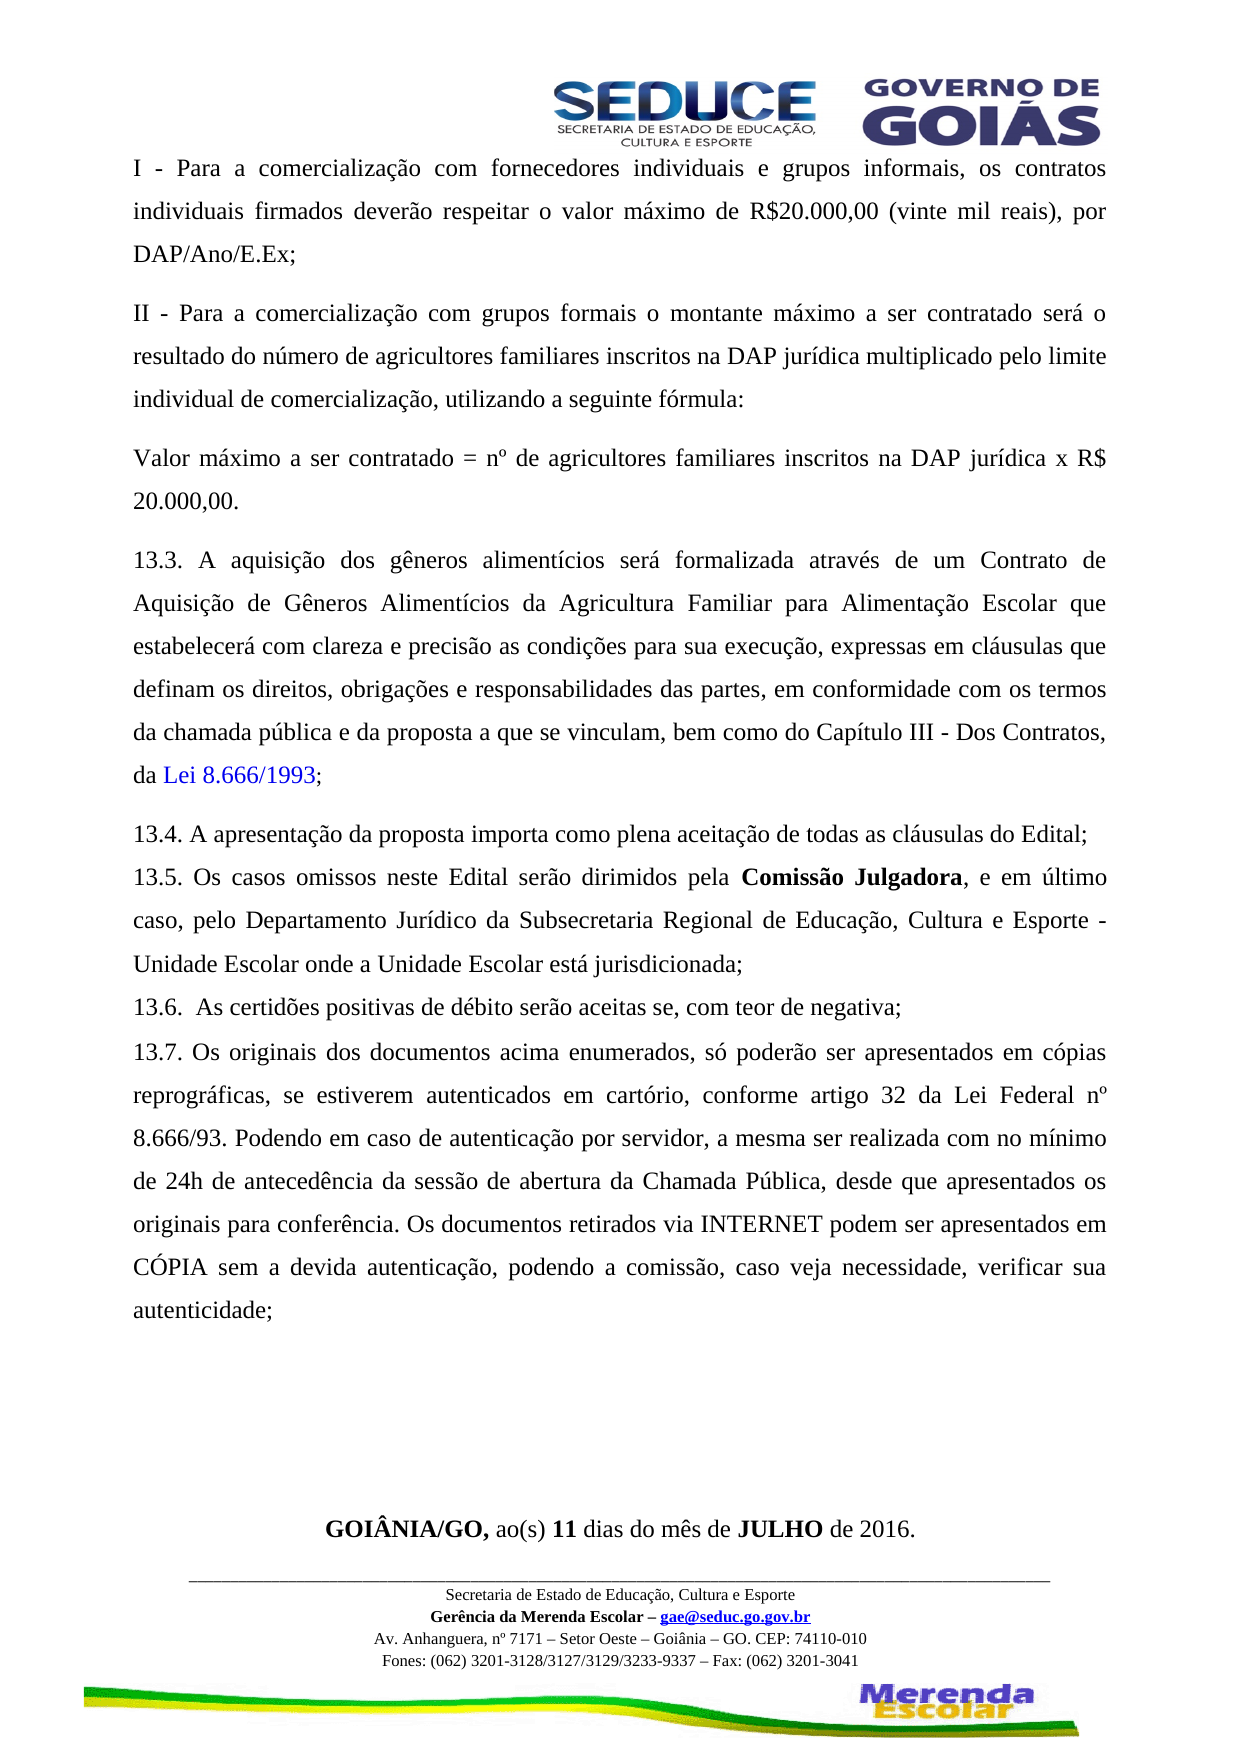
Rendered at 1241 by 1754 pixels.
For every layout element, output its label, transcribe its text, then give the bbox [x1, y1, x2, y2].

text 13.5. Os casos omissos neste Edital serão dirimidos pela Comissão Julgadora, e em último caso, pelo Departamento Jurídico da Subsecretaria Regional de Educação, Cultura e Esporte - Unidade Escolar onde a Unidade Escolar está jurisdicionada; [133, 862, 1107, 977]
picture [553, 73, 1108, 154]
text 13.4. A apresentação da proposta importa como plena aceitação de todas as cláusulas do Edital; [133, 819, 1107, 848]
text 13.7. Os originais dos documentos acima enumerados, só poderão ser apresentados em cópias reprográficas, se estiverem autenticados em cartório, conforme artigo 32 da Lei Federal nº 8.666/93. Podendo em caso de autenticação por servidor, a mesma ser realizada com no mínimo de 24h de antecedência da sessão de abertura da Chamada Pública, desde que apresentados os originais para conferência. Os documentos retirados via INTERNET podem ser apresentados em CÓPIA sem a devida autenticação, podendo a comissão, caso veja necessidade, verificar sua autenticidade; [133, 1037, 1107, 1324]
text Valor máximo a ser contratado = nº de agricultores familiares inscritos na DAP jurídica x R$ 20.000,00. [133, 443, 1107, 515]
text II - Para a comercialização com grupos formais o montante máximo a ser contratado será o resultado do número de agricultores familiares inscritos na DAP jurídica multiplicado pelo limite individual de comercialização, utilizando a seguinte fórmula: [133, 298, 1107, 413]
text GOIÂNIA/GO, ao(s) 11 dias do mês de JULHO de 2016. [133, 1514, 1107, 1543]
text I - Para a comercialização com fornecedores individuais e grupos informais, os contratos individuais firmados deverão respeitar o valor máximo de R$20.000,00 (vinte mil reais), por DAP/Ano/E.Ex; [133, 153, 1107, 268]
text 13.3. A aquisição dos gêneros alimentícios será formalizada através de um Contrato de Aquisição de Gêneros Alimentícios da Agricultura Familiar para Alimentação Escolar que estabelecerá com clareza e precisão as condições para sua execução, expressas em cláusulas que definam os direitos, obrigações e responsabilidades das partes, em conformidade com os termos da chamada pública e da proposta a que se vinculam, bem como do Capítulo III - Dos Contratos, da Lei 8.666/1993; [133, 545, 1107, 789]
text 13.6. As certidões positivas de débito serão aceitas se, com teor de negativa; [133, 992, 1107, 1021]
